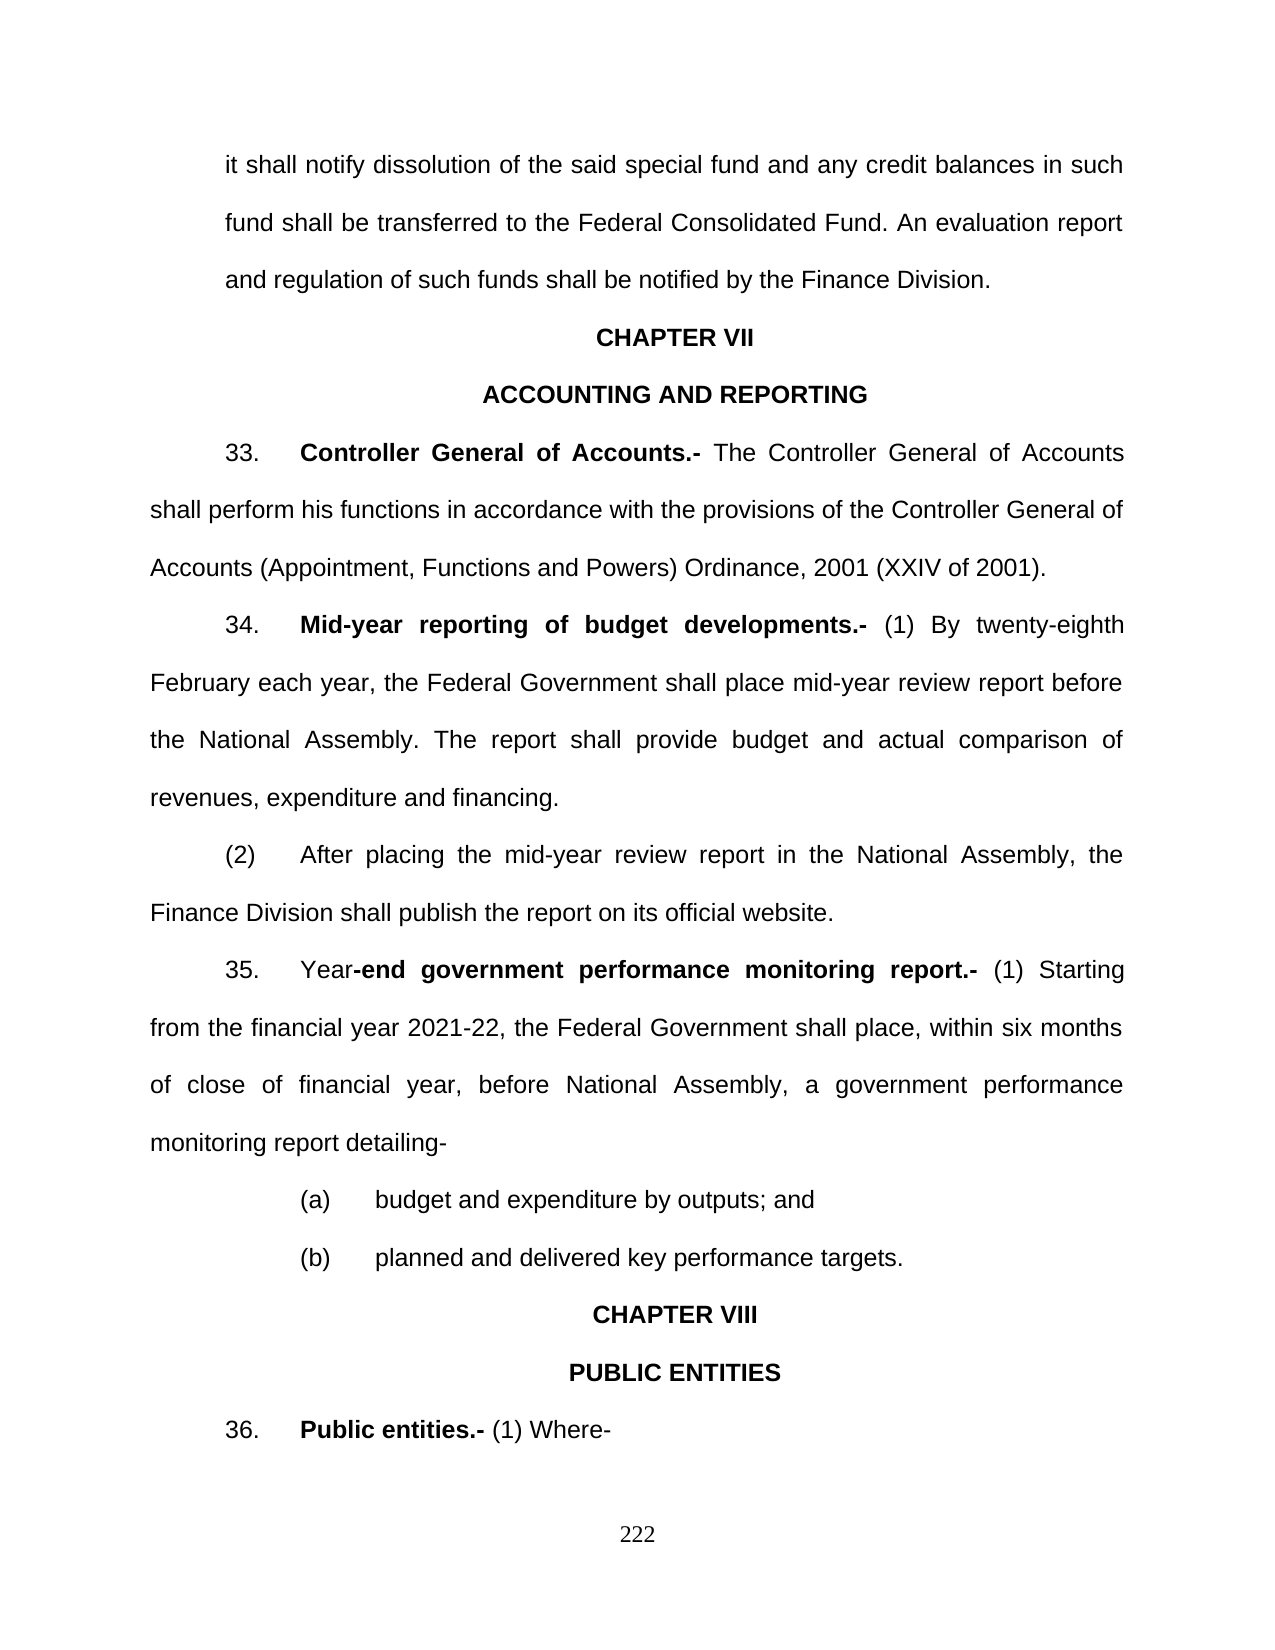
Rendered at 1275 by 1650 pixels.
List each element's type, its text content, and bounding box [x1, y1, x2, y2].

text it shall notify dissolution of the said special fund and any credit balances in such fund shall be transferred to the Federal Consolidated Fund. An evaluation report and regulation of such funds shall be notified by the Finance Division. [225, 150, 1125, 294]
text PUBLIC ENTITIES [225, 1357, 1125, 1386]
text ACCOUNTING AND REPORTING [225, 380, 1125, 409]
text (2) After placing the mid-year review report in the National Assembly, the Finance Division shall publish the report on its official website. [150, 840, 1125, 926]
text (a) budget and expenditure by outputs; and [225, 1185, 1125, 1214]
list Mid-year reporting of budget developments.- (1) By twenty-eighth February each year, the Federal Government shall place mid-year review report before the National Assembly. The report shall provide budget and actual comparison of revenues, expenditure and financing. [150, 610, 1125, 811]
text CHAPTER VIII [225, 1300, 1125, 1329]
text CHAPTER VII [225, 322, 1125, 351]
list Public entities.- (1) Where- [150, 1415, 1125, 1444]
text (b) planned and delivered key performance targets. [225, 1242, 1125, 1271]
list Controller General of Accounts.- The Controller General of Accounts shall perform his functions in accordance with the provisions of the Controller General of Accounts (Appointment, Functions and Powers) Ordinance, 2001 (XXIV of 2001). [150, 437, 1125, 581]
list Year-end government performance monitoring report.- (1) Starting from the financial year 2021-22, the Federal Government shall place, within six months of close of financial year, before National Assembly, a government performance monitoring report detailing- [150, 955, 1125, 1156]
